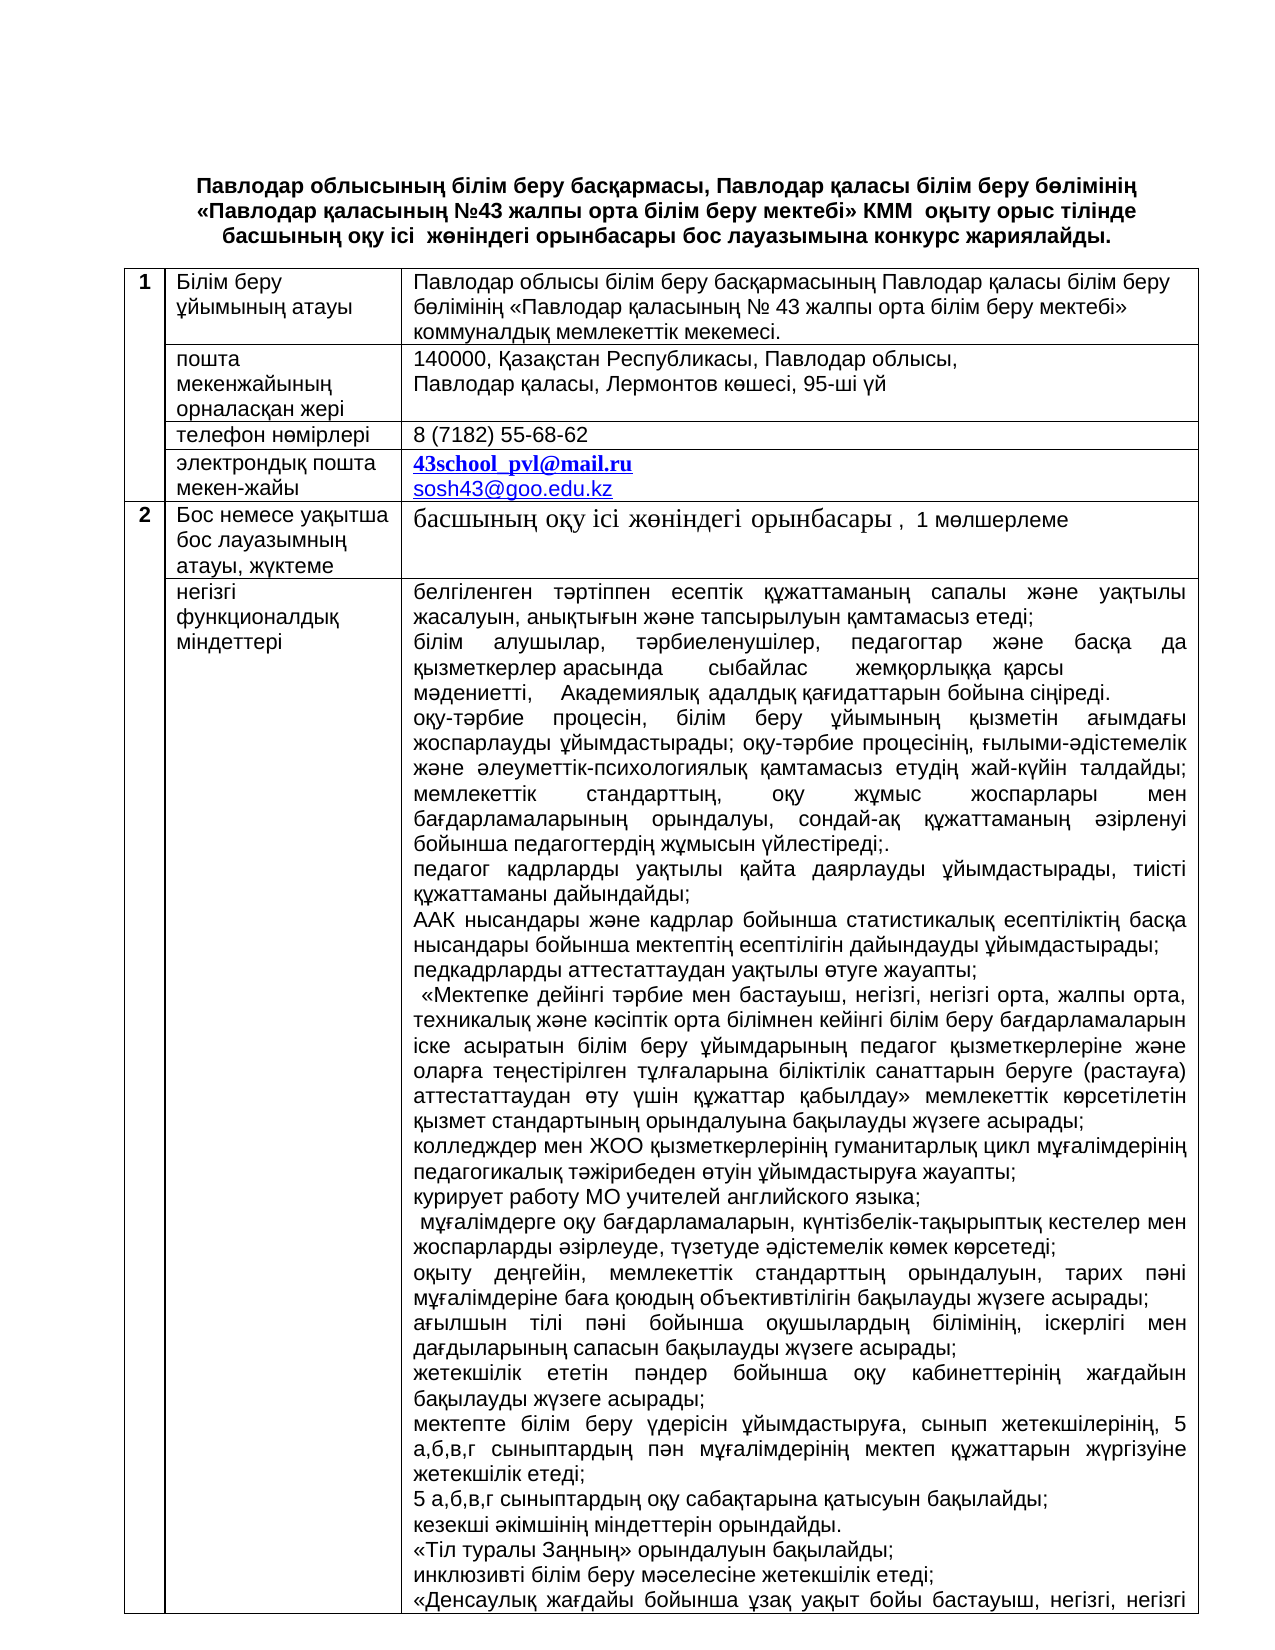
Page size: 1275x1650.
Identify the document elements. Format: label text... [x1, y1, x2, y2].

table_cell Бос немесе уақытша бос лауазымның атауы, жүктеме [166, 502, 401, 578]
text «Павлодар қаласының №43 жалпы орта білім беру мектебі» КММ оқыту орыс тілінде басшының оқу ісі жөніндегі орынбасары бос лауазымына конкурс жариялайды. [135, 198, 1198, 248]
table_cell пошта мекенжайының орналасқан жері [166, 345, 401, 421]
table_header Білім беру ұйымының атауы [166, 269, 401, 344]
table_cell 2 [125, 502, 164, 1612]
table_cell электрондық пошта мекен-жайы [166, 450, 401, 501]
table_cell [402, 579, 1198, 1612]
table_cell 140000, Қазақстан Республикасы, Павлодар облысы, Павлодар қаласы, Лермонтов көшесі, 95-ші үй [402, 345, 1198, 421]
table_cell басшының оқу ісі жөніндегі орынбасары , 1 мөлшерлеме [402, 502, 1198, 578]
text Павлодар облысының білім беру басқармасы, Павлодар қаласы білім беру бөлімінің [135, 173, 1198, 198]
table_cell 43school_pvl@mail.ru sosh43@goo.edu.kz [402, 450, 1198, 501]
table_cell 8 (7182) 55-68-62 [402, 422, 1198, 448]
table_header 1 [125, 269, 164, 501]
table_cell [166, 579, 401, 1612]
table_cell телефон нөмірлері [166, 422, 401, 448]
table_header Павлодар облысы білім беру басқармасының Павлодар қаласы білім беру бөлімінің «Павлодар қаласының № 43 жалпы орта білім беру мектебі» коммуналдық мемлекеттік мекемесі. [402, 269, 1198, 344]
